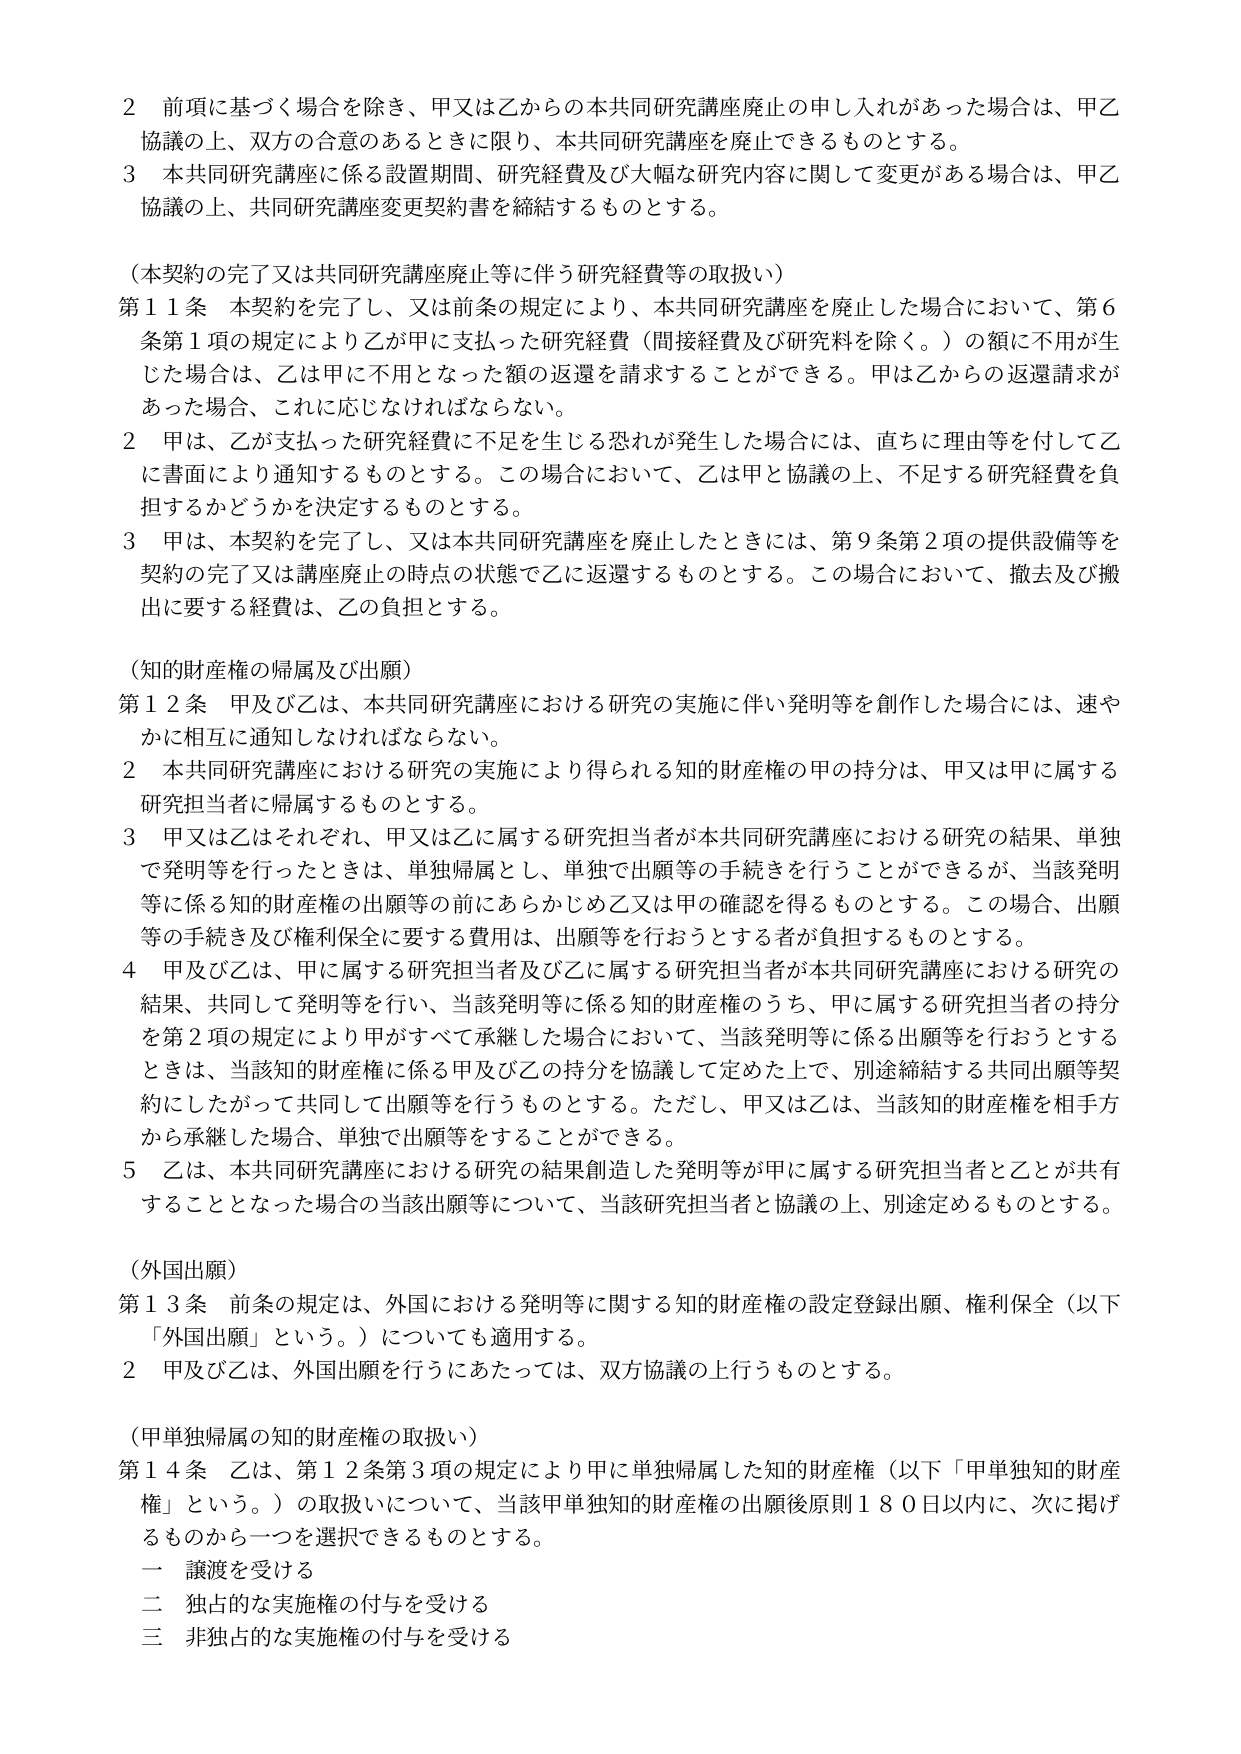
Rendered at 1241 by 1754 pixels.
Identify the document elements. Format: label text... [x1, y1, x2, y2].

text ３ 甲又は乙はそれぞれ、甲又は乙に属する研究担当者が本共同研究講座における研究の結果、単独で発明等を行ったときは、単独帰属とし、単独で出願等の手続きを行うことができるが、当該発明等に係る知的財産権の出願等の前にあらかじめ乙又は甲の確認を得るものとする。この場合、出願等の手続き及び権利保全に要する費用は、出願等を行おうとする者が負担するものとする。 [118, 818, 1122, 952]
text ２ 甲は、乙が支払った研究経費に不足を生じる恐れが発生した場合には、直ちに理由等を付して乙に書面により通知するものとする。この場合において、乙は甲と協議の上、不足する研究経費を負担するかどうかを決定するものとする。 [118, 422, 1122, 522]
text ３ 甲は、本契約を完了し、又は本共同研究講座を廃止したときには、第９条第２項の提供設備等を契約の完了又は講座廃止の時点の状態で乙に返還するものとする。この場合において、撤去及び搬出に要する経費は、乙の負担とする。 [118, 522, 1122, 622]
text ２ 甲及び乙は、外国出願を行うにあたっては、双方協議の上行うものとする。 [118, 1352, 1122, 1385]
text ５ 乙は、本共同研究講座における研究の結果創造した発明等が甲に属する研究担当者と乙とが共有することとなった場合の当該出願等について、当該研究担当者と協議の上、別途定めるものとする。 [118, 1152, 1122, 1218]
text 第１３条 前条の規定は、外国における発明等に関する知的財産権の設定登録出願、権利保全（以下「外国出願」という。）についても適用する。 [118, 1285, 1122, 1352]
text ３ 本共同研究講座に係る設置期間、研究経費及び大幅な研究内容に関して変更がある場合は、甲乙協議の上、共同研究講座変更契約書を締結するものとする。 [118, 155, 1122, 222]
text ２ 本共同研究講座における研究の実施により得られる知的財産権の甲の持分は、甲又は甲に属する研究担当者に帰属するものとする。 [118, 752, 1122, 818]
text （外国出願） [118, 1252, 1122, 1285]
text 一 譲渡を受ける [141, 1552, 1122, 1585]
text 三 非独占的な実施権の付与を受ける [141, 1618, 1122, 1652]
text 二 独占的な実施権の付与を受ける [141, 1585, 1122, 1618]
text （甲単独帰属の知的財産権の取扱い） [118, 1418, 1122, 1452]
text ２ 前項に基づく場合を除き、甲又は乙からの本共同研究講座廃止の申し入れがあった場合は、甲乙協議の上、双方の合意のあるときに限り、本共同研究講座を廃止できるものとする。 [118, 89, 1122, 155]
text （本契約の完了又は共同研究講座廃止等に伴う研究経費等の取扱い） [118, 255, 1122, 289]
text 第１１条 本契約を完了し、又は前条の規定により、本共同研究講座を廃止した場合において、第６条第１項の規定により乙が甲に支払った研究経費（間接経費及び研究料を除く。）の額に不用が生じた場合は、乙は甲に不用となった額の返還を請求することができる。甲は乙からの返還請求があった場合、これに応じなければならない。 [118, 289, 1122, 422]
text （知的財産権の帰属及び出願） [118, 652, 1122, 685]
text 第１２条 甲及び乙は、本共同研究講座における研究の実施に伴い発明等を創作した場合には、速やかに相互に通知しなければならない。 [118, 685, 1122, 752]
text ４ 甲及び乙は、甲に属する研究担当者及び乙に属する研究担当者が本共同研究講座における研究の結果、共同して発明等を行い、当該発明等に係る知的財産権のうち、甲に属する研究担当者の持分を第２項の規定により甲がすべて承継した場合において、当該発明等に係る出願等を行おうとするときは、当該知的財産権に係る甲及び乙の持分を協議して定めた上で、別途締結する共同出願等契約にしたがって共同して出願等を行うものとする。ただし、甲又は乙は、当該知的財産権を相手方から承継した場合、単独で出願等をすることができる。 [118, 952, 1122, 1152]
text 第１４条 乙は、第１２条第３項の規定により甲に単独帰属した知的財産権（以下「甲単独知的財産権」という。）の取扱いについて、当該甲単独知的財産権の出願後原則１８０日以内に、次に掲げるものから一つを選択できるものとする。 [118, 1452, 1122, 1552]
